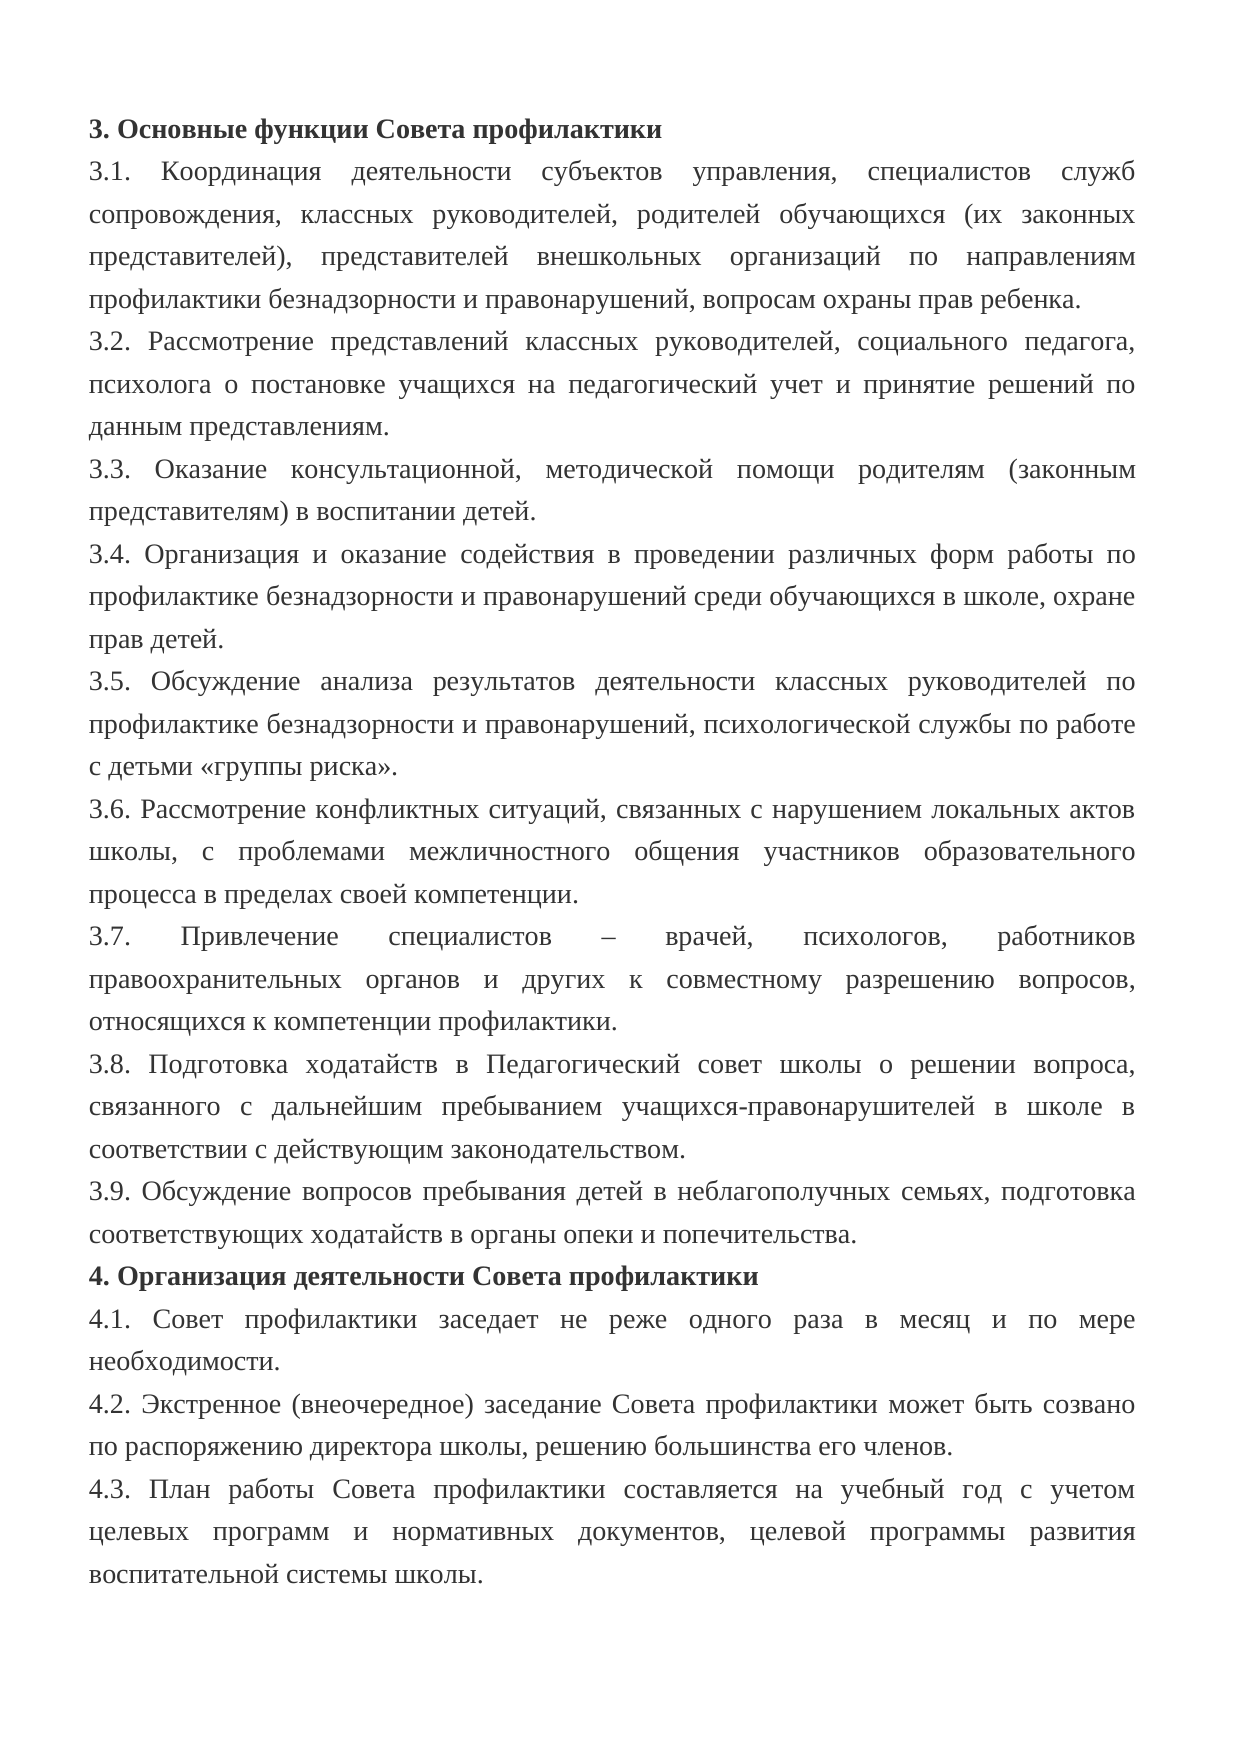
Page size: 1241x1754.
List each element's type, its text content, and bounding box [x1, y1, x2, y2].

text 4.2. Экстренное (внеочередное) заседание Совета профилактики может быть созвано по распоряжению директора школы, решению большинства его членов. [89, 1377, 1137, 1462]
text 3.6. Рассмотрение конфликтных ситуаций, связанных с нарушением локальных актов школы, с проблемами межличностного общения участников образовательного процесса в пределах своей компетенции. [89, 782, 1137, 909]
text 4.3. План работы Совета профилактики составляется на учебный год с учетом целевых программ и нормативных документов, целевой программы развития воспитательной системы школы. [89, 1462, 1137, 1589]
text 3.1. Координация деятельности субъектов управления, специалистов служб сопровождения, классных руководителей, родителей обучающихся (их законных представителей), представителей внешкольных организаций по направлениям профилактики безнадзорности и правонарушений, вопросам охраны прав ребенка. [89, 144, 1137, 314]
text 3.9. Обсуждение вопросов пребывания детей в неблагополучных семьях, подготовка соответствующих ходатайств в органы опеки и попечительства. [89, 1164, 1137, 1249]
text 3.5. Обсуждение анализа результатов деятельности классных руководителей по профилактике безнадзорности и правонарушений, психологической службы по работе с детьми «группы риска». [89, 654, 1137, 782]
text 3.7. Привлечение специалистов – врачей, психологов, работников правоохранительных органов и других к совместному разрешению вопросов, относящихся к компетенции профилактики. [89, 909, 1137, 1037]
text 3.4. Организация и оказание содействия в проведении различных форм работы по профилактике безнадзорности и правонарушений среди обучающихся в школе, охране прав детей. [89, 527, 1137, 654]
text 4.1. Совет профилактики заседает не реже одного раза в месяц и по мере необходимости. [89, 1292, 1137, 1377]
text 3. Основные функции Совета профилактики [89, 102, 1137, 144]
text 3.3. Оказание консультационной, методической помощи родителям (законным представителям) в воспитании детей. [89, 442, 1137, 527]
text 3.2. Рассмотрение представлений классных руководителей, социального педагога, психолога о постановке учащихся на педагогический учет и принятие решений по данным представлениям. [89, 314, 1137, 442]
text 3.8. Подготовка ходатайств в Педагогический совет школы о решении вопроса, связанного с дальнейшим пребыванием учащихся-правонарушителей в школе в соответствии с действующим законодательством. [89, 1037, 1137, 1164]
text 4. Организация деятельности Совета профилактики [89, 1249, 1137, 1292]
